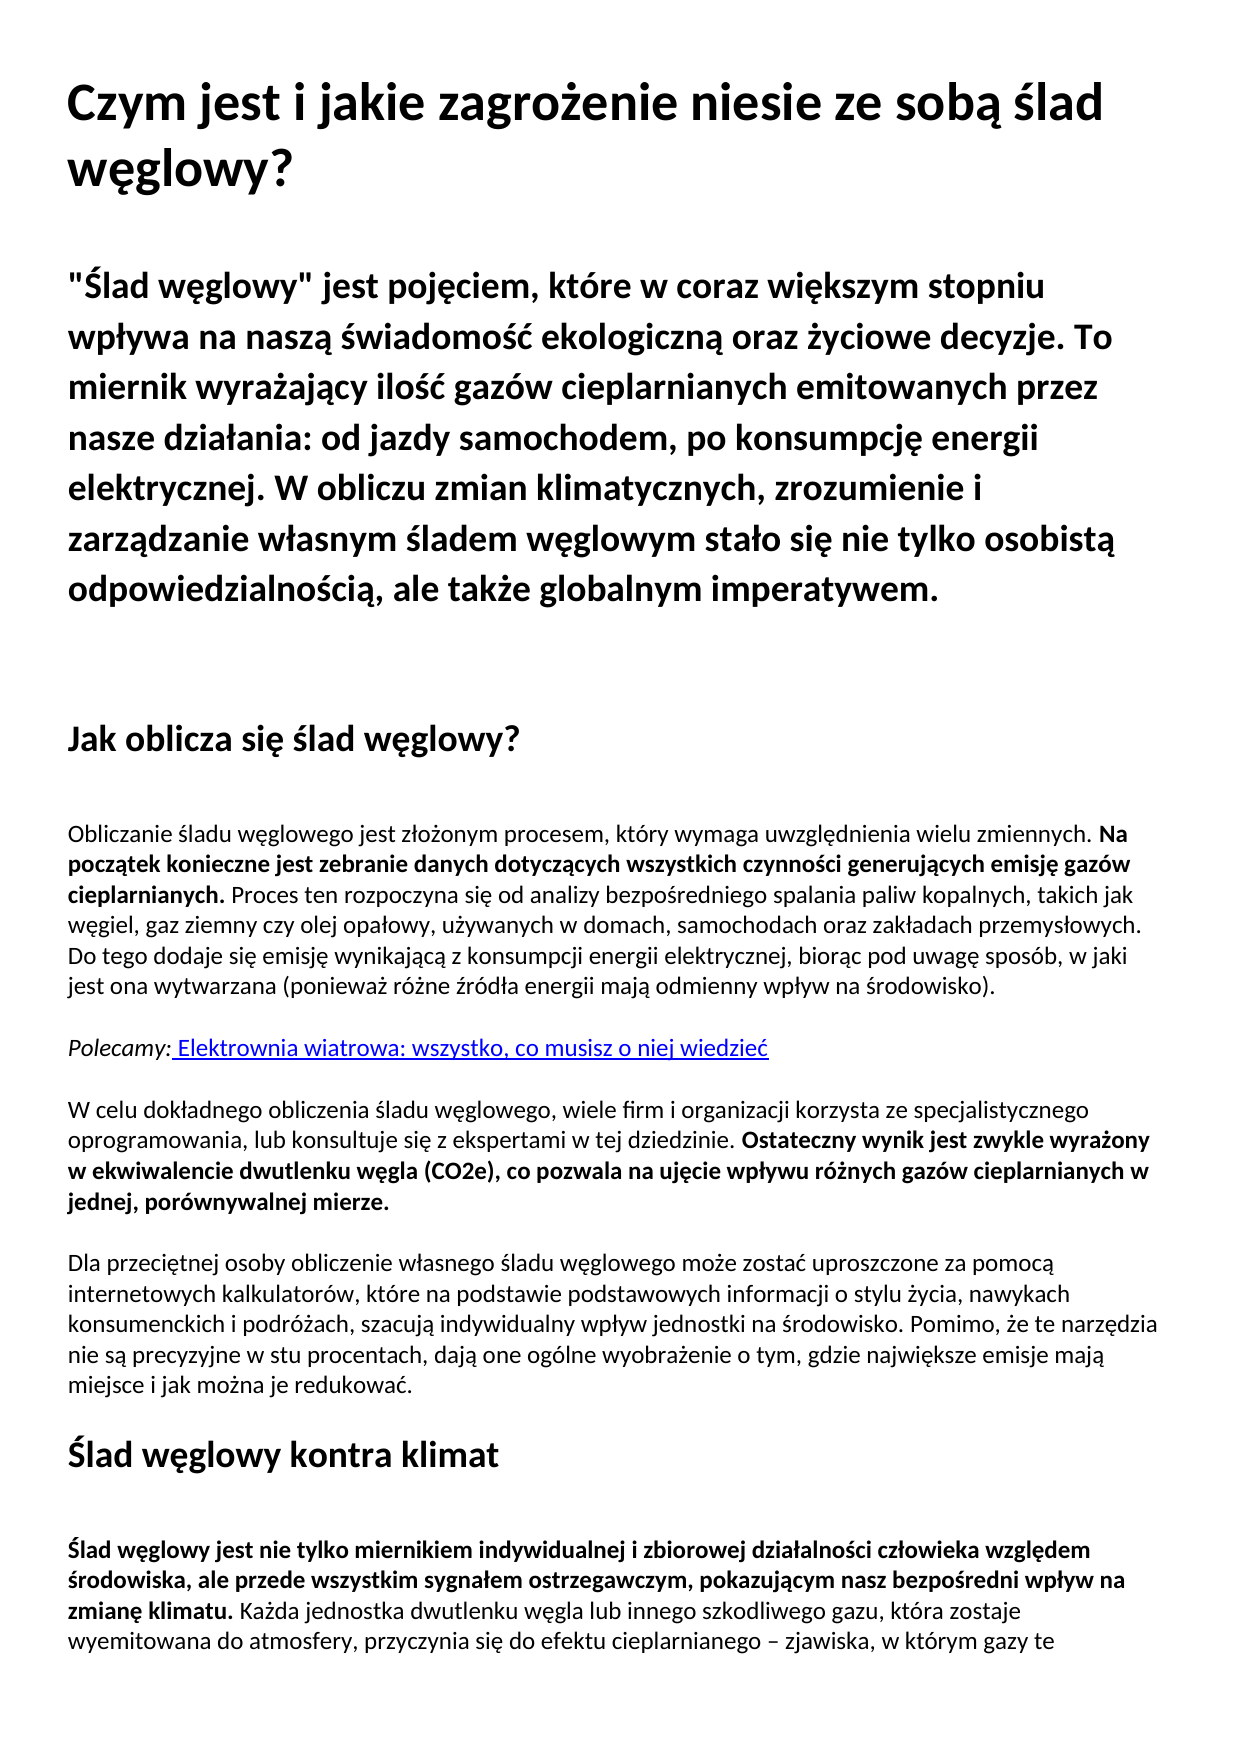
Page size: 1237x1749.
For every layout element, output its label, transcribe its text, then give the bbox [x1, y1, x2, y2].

text Polecamy: Elektrownia wiatrowa: wszystko, co musisz o niej wiedzieć [68, 1032, 1169, 1063]
text Obliczanie śladu węglowego jest złożonym procesem, który wymaga uwzględnienia wielu zmiennych. Na początek konieczne jest zebranie danych dotyczących wszystkich czynności generujących emisję gazów cieplarnianych. Proces ten rozpoczyna się od analizy bezpośredniego spalania paliw kopalnych, takich jak węgiel, gaz ziemny czy olej opałowy, używanych w domach, samochodach oraz zakładach przemysłowych. Do tego dodaje się emisję wynikającą z konsumpcji energii elektrycznej, biorąc pod uwagę sposób, w jaki jest ona wytwarzana (ponieważ różne źródła energii mają odmienny wpływ na środowisko). [68, 818, 1169, 1001]
text Dla przeciętnej osoby obliczenie własnego śladu węglowego może zostać uproszczone za pomocą internetowych kalkulatorów, które na podstawie podstawowych informacji o stylu życia, nawykach konsumenckich i podróżach, szacują indywidualny wpływ jednostki na środowisko. Pomimo, że te narzędzia nie są precyzyjne w stu procentach, dają one ogólne wyobrażenie o tym, gdzie największe emisje mają miejsce i jak można je redukować. [68, 1247, 1169, 1400]
text W celu dokładnego obliczenia śladu węglowego, wiele firm i organizacji korzysta ze specjalistycznego oprogramowania, lub konsultuje się z ekspertami w tej dziedzinie. Ostateczny wynik jest zwykle wyrażony w ekwiwalencie dwutlenku węgla (CO2e), co pozwala na ujęcie wpływu różnych gazów cieplarnianych w jednej, porównywalnej mierze. [68, 1094, 1169, 1216]
text "Ślad węglowy" jest pojęciem, które w coraz większym stopniu wpływa na naszą świadomość ekologiczną oraz życiowe decyzje. To miernik wyrażający ilość gazów cieplarnianych emitowanych przez nasze działania: od jazdy samochodem, po konsumpcję energii elektrycznej. W obliczu zmian klimatycznych, zrozumienie i zarządzanie własnym śladem węglowym stało się nie tylko osobistą odpowiedzialnością, ale także globalnym imperatywem. [68, 262, 1169, 611]
text Czym jest i jakie zagrożenie niesie ze sobą ślad węglowy? [68, 68, 1169, 200]
text Jak oblicza się ślad węglowy? [68, 715, 1169, 761]
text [68, 1534, 1169, 1656]
text Ślad węglowy kontra klimat [68, 1431, 1169, 1477]
